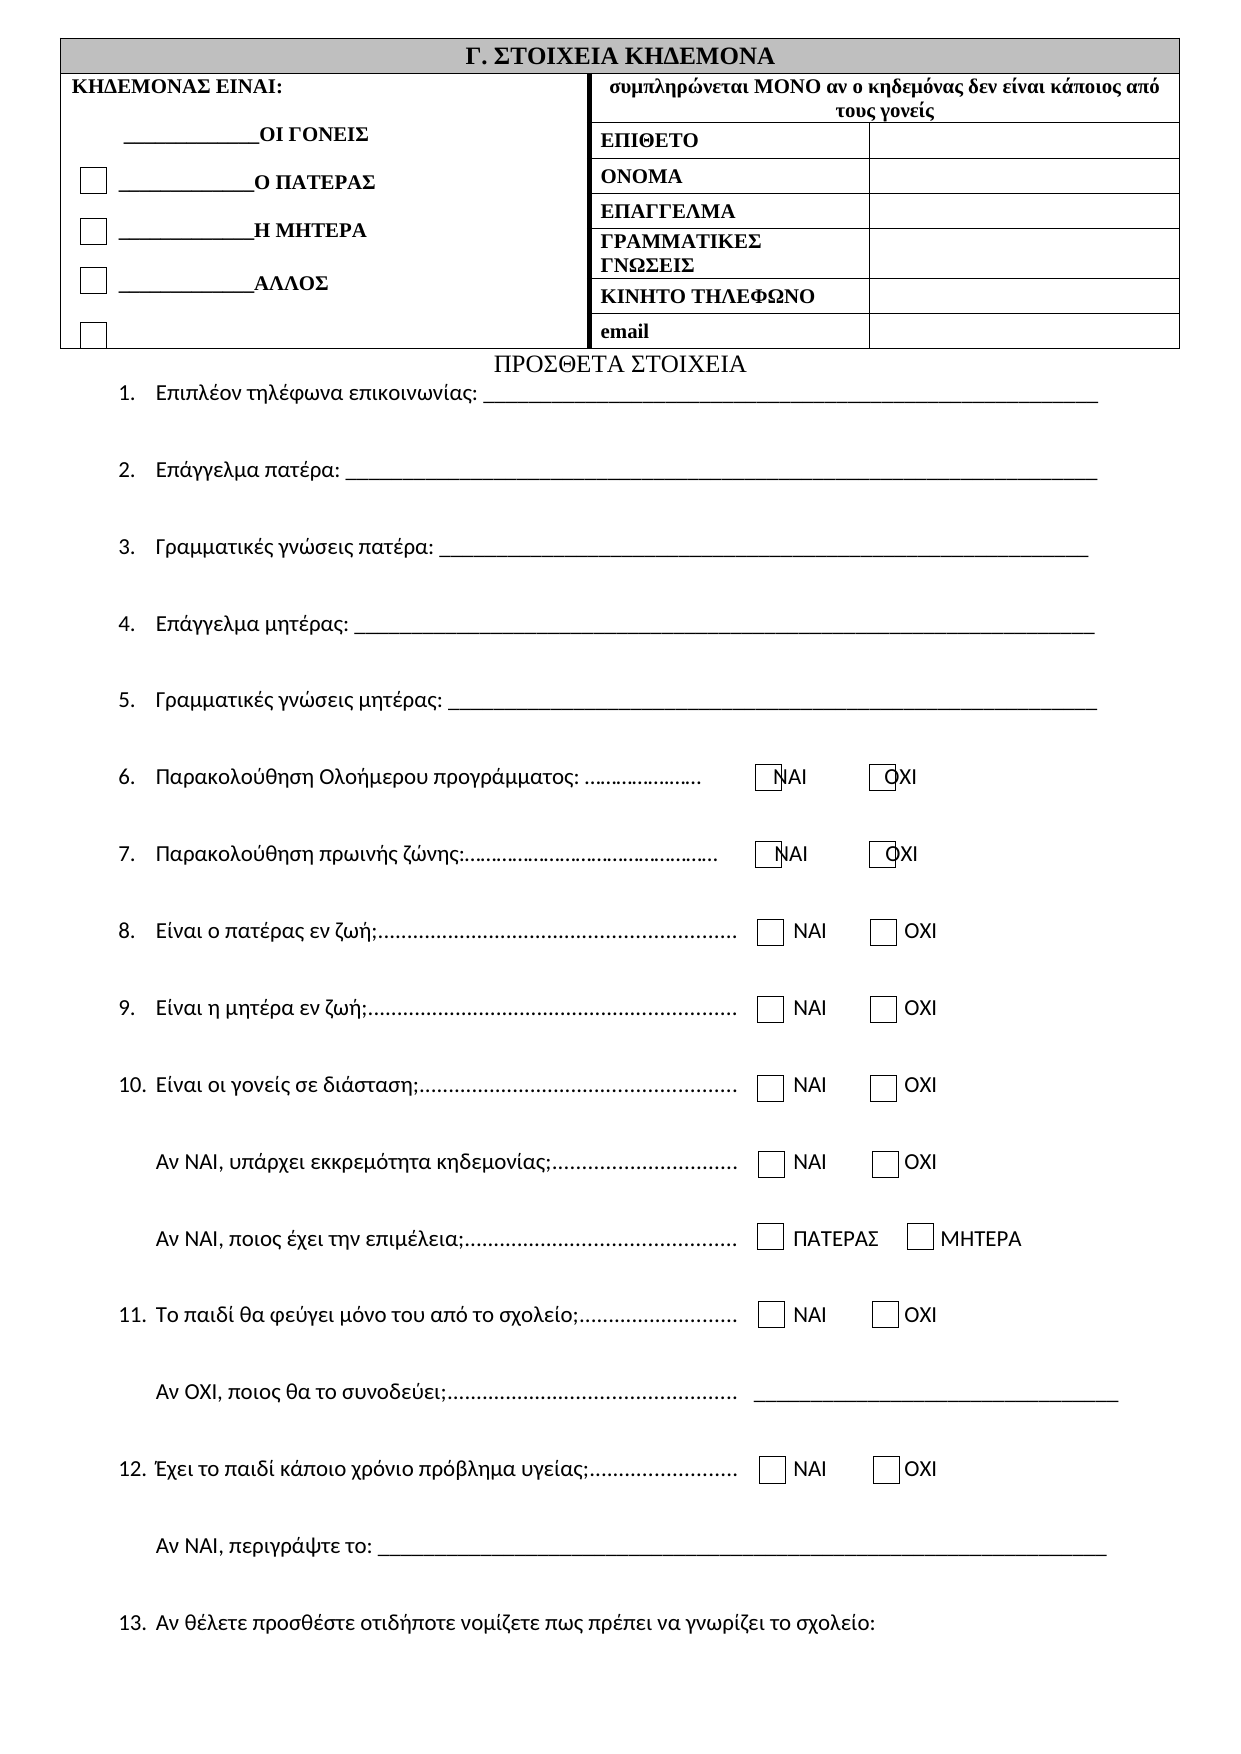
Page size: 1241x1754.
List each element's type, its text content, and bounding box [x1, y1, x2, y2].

table_cell ΕΠΙΘΕΤΟ [592, 123, 869, 157]
table_header Γ. ΣΤΟΙΧΕΙΑ ΚΗΔΕΜΟΝΑ [61, 39, 1179, 73]
list Είναι η μητέρα εν ζωή; ΝΑΙ ΟΧΙ [118, 993, 1122, 1021]
list Είναι οι γονείς σε διάσταση; ΝΑΙ ΟΧΙ [118, 1070, 1122, 1098]
table_cell ΟΝΟΜΑ [592, 159, 869, 193]
list Παρακολούθηση πρωινής ζώνης:………………………………………… ΝΑΙ ΟΧΙ [118, 839, 1122, 867]
list Αν θέλετε προσθέστε οτιδήποτε νομίζετε πως πρέπει να γνωρίζει το σχολείο: [118, 1608, 1122, 1636]
list Αν ΝΑΙ, υπάρχει εκκρεμότητα κηδεμονίας; ΝΑΙ ΟΧΙ [156, 1147, 1122, 1175]
table_cell [870, 279, 1179, 313]
table_cell ΚΗΔΕΜΟΝΑΣ ΕΙΝΑΙ: _____________ΟΙ ΓΟΝΕΙΣ _____________Ο ΠΑΤΕΡΑΣ _____________Η ΜΗΤΕΡΑ _____________ΑΛΛΟΣ [61, 74, 587, 348]
table_cell ΕΠΑΓΓΕΛΜΑ [592, 194, 869, 228]
list Το παιδί θα φεύγει μόνο του από το σχολείο; ΝΑΙ ΟΧΙ [118, 1301, 1122, 1329]
list Αν ΝΑΙ, ποιος έχει την επιμέλεια; ΠΑΤΕΡΑΣ ΜΗΤΕΡΑ [156, 1224, 1122, 1252]
list Επιπλέον τηλέφωνα επικοινωνίας: ______________________________________________________ [118, 378, 1122, 406]
table_cell [870, 123, 1179, 157]
table_cell συμπληρώνεται ΜΟΝΟ αν ο κηδεμόνας δεν είναι κάποιος από τους γονείς [592, 74, 1179, 122]
table_cell ΚΙΝΗΤΟ ΤΗΛΕΦΩΝΟ [592, 279, 869, 313]
table_cell [870, 159, 1179, 193]
table_cell email [592, 314, 869, 348]
table_cell ΓΡΑΜΜΑΤΙΚΕΣ ΓΝΩΣΕΙΣ [592, 229, 869, 277]
table_cell [870, 229, 1179, 277]
table_cell [870, 194, 1179, 228]
text ΠΡΟΣΘΕΤΑ ΣΤΟΙΧΕΙΑ [118, 349, 1122, 378]
list Έχει το παιδί κάποιο χρόνιο πρόβλημα υγείας; ΝΑΙ ΟΧΙ [118, 1454, 1122, 1482]
list Γραμματικές γνώσεις πατέρα: _________________________________________________________ [118, 532, 1122, 560]
list Γραμματικές γνώσεις μητέρας: _________________________________________________________ [118, 686, 1122, 714]
list Αν ΟΧΙ, ποιος θα το συνοδεύει; ________________________________ [156, 1377, 1122, 1406]
table_cell [870, 314, 1179, 348]
list Είναι ο πατέρας εν ζωή; ΝΑΙ ΟΧΙ [118, 916, 1122, 944]
list Επάγγελμα μητέρας: _________________________________________________________________ [118, 609, 1122, 637]
list Αν ΝΑΙ, περιγράψτε το: ________________________________________________________________ [156, 1531, 1122, 1559]
list Παρακολούθηση Ολοήμερου προγράμματος: …………….…… ΝΑΙ ΟΧΙ [118, 762, 1122, 791]
list Επάγγελμα πατέρα: __________________________________________________________________ [118, 455, 1122, 483]
